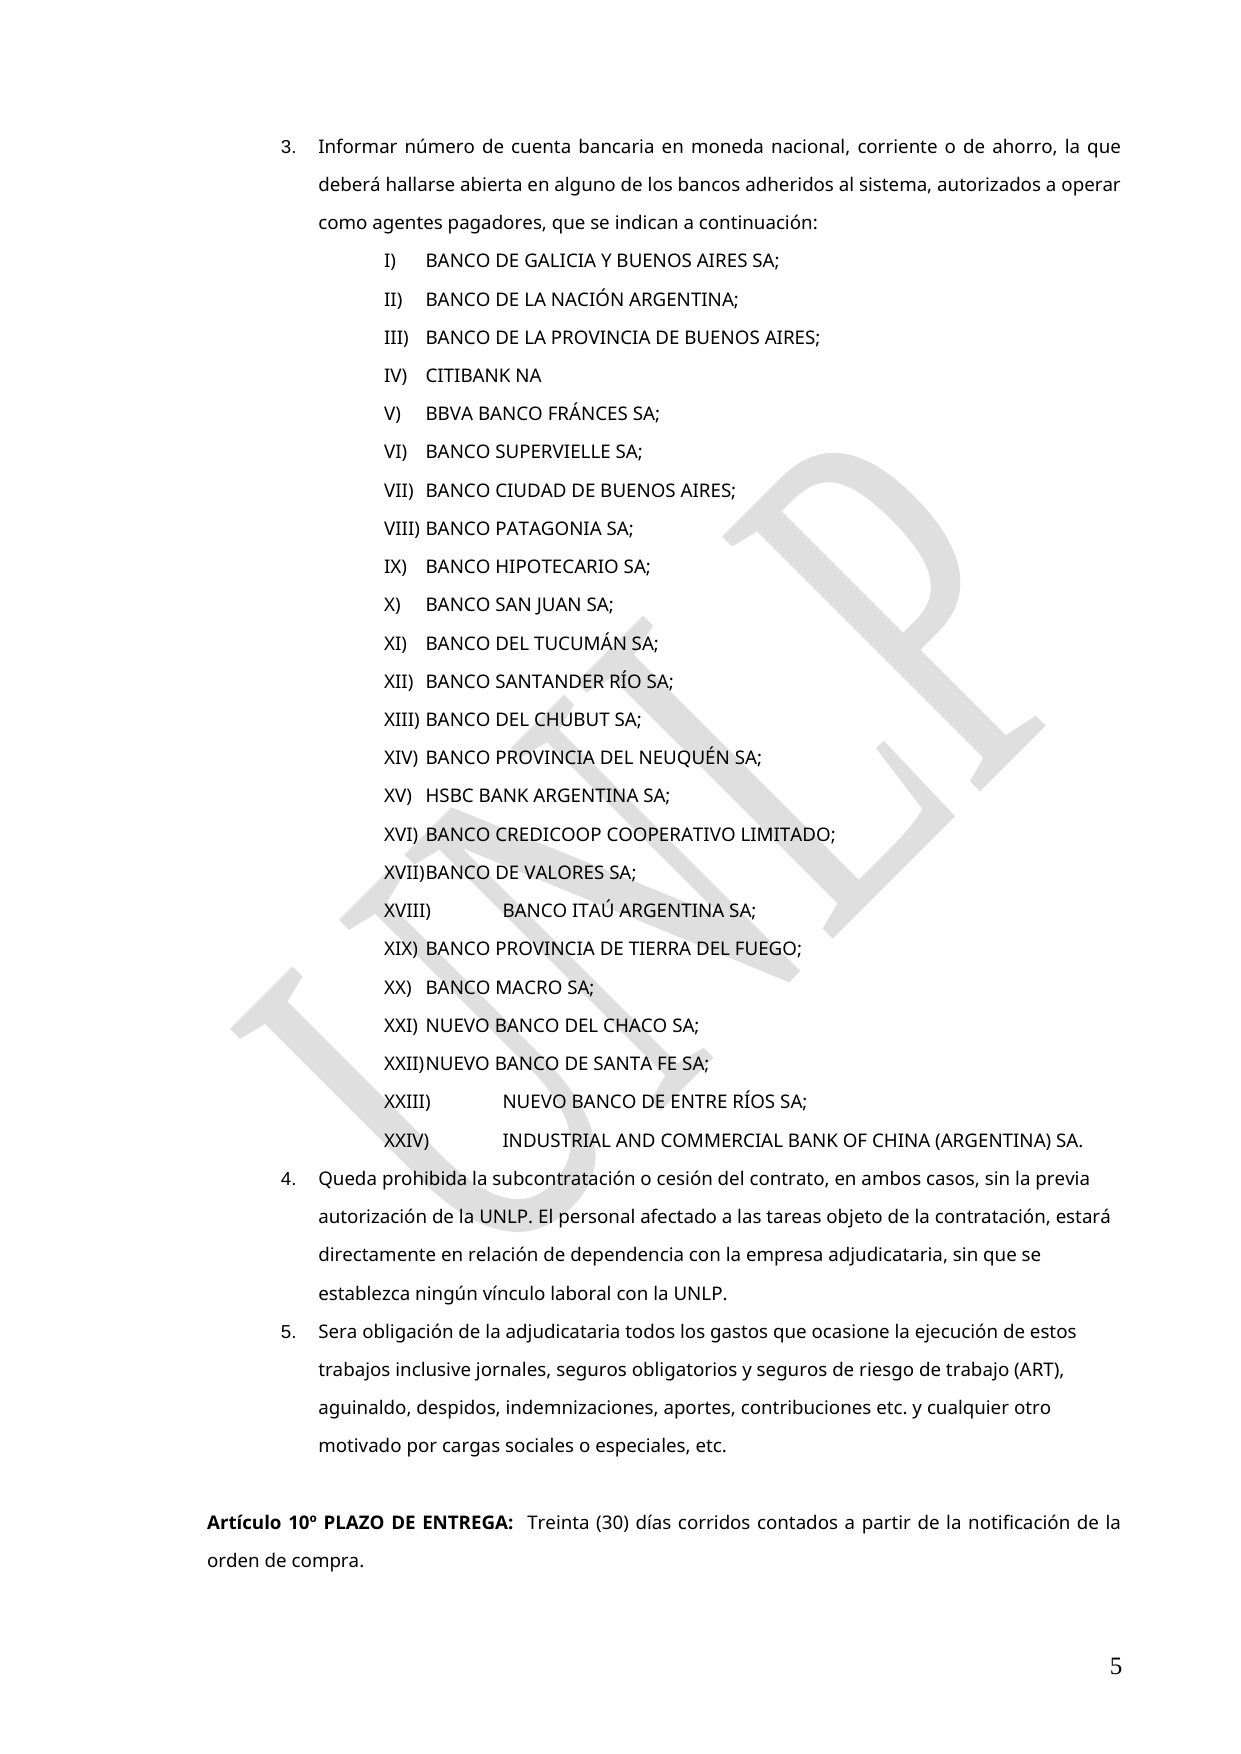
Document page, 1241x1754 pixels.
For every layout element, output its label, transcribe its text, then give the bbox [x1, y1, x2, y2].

list INDUSTRIAL AND COMMERCIAL BANK OF CHINA (ARGENTINA) SA. [384, 1127, 1122, 1152]
list Queda prohibida la subcontratación o cesión del contrato, en ambos casos, sin la previa autorización de la UNLP. El personal afectado a las tareas objeto de la contratación, estará directamente en relación de dependencia con la empresa adjudicataria, sin que se establezca ningún vínculo laboral con la UNLP. [281, 1165, 1122, 1305]
list BANCO DE VALORES SA; [384, 859, 1122, 885]
list BANCO SANTANDER RÍO SA; [384, 668, 1122, 694]
list BANCO DE LA NACIÓN ARGENTINA; [384, 286, 1122, 311]
list NUEVO BANCO DE SANTA FE SA; [384, 1050, 1122, 1076]
list BANCO SAN JUAN SA; [384, 592, 1122, 617]
list BANCO PROVINCIA DE TIERRA DEL FUEGO; [384, 936, 1122, 961]
list BANCO DE LA PROVINCIA DE BUENOS AIRES; [384, 324, 1122, 349]
list BANCO MACRO SA; [384, 974, 1122, 999]
list BANCO PROVINCIA DEL NEUQUÉN SA; [384, 744, 1122, 770]
list HSBC BANK ARGENTINA SA; [384, 783, 1122, 808]
list NUEVO BANCO DE ENTRE RÍOS SA; [384, 1089, 1122, 1114]
list BANCO HIPOTECARIO SA; [384, 553, 1122, 579]
list BANCO SUPERVIELLE SA; [384, 439, 1122, 464]
list BANCO DE GALICIA Y BUENOS AIRES SA; [384, 248, 1122, 273]
list Sera obligación de la adjudicataria todos los gastos que ocasione la ejecución de estos trabajos inclusive jornales, seguros obligatorios y seguros de riesgo de trabajo (ART), aguinaldo, despidos, indemnizaciones, aportes, contribuciones etc. y cualquier otro motivado por cargas sociales o especiales, etc. [281, 1318, 1122, 1458]
list CITIBANK NA [384, 362, 1122, 388]
list BBVA BANCO FRÁNCES SA; [384, 401, 1122, 426]
list BANCO DEL TUCUMÁN SA; [384, 630, 1122, 655]
list BANCO CIUDAD DE BUENOS AIRES; [384, 477, 1122, 502]
list Informar número de cuenta bancaria en moneda nacional, corriente o de ahorro, la que deberá hallarse abierta en alguno de los bancos adheridos al sistema, autorizados a operar como agentes pagadores, que se indican a continuación: [281, 133, 1122, 235]
list BANCO DEL CHUBUT SA; [384, 706, 1122, 732]
list BANCO ITAÚ ARGENTINA SA; [384, 897, 1122, 923]
list BANCO PATAGONIA SA; [384, 515, 1122, 541]
list BANCO CREDICOOP COOPERATIVO LIMITADO; [384, 821, 1122, 847]
list NUEVO BANCO DEL CHACO SA; [384, 1012, 1122, 1038]
text Artículo 10º PLAZO DE ENTREGA: Treinta (30) días corridos contados a partir de la notificación de la orden de compra. [207, 1509, 1122, 1573]
